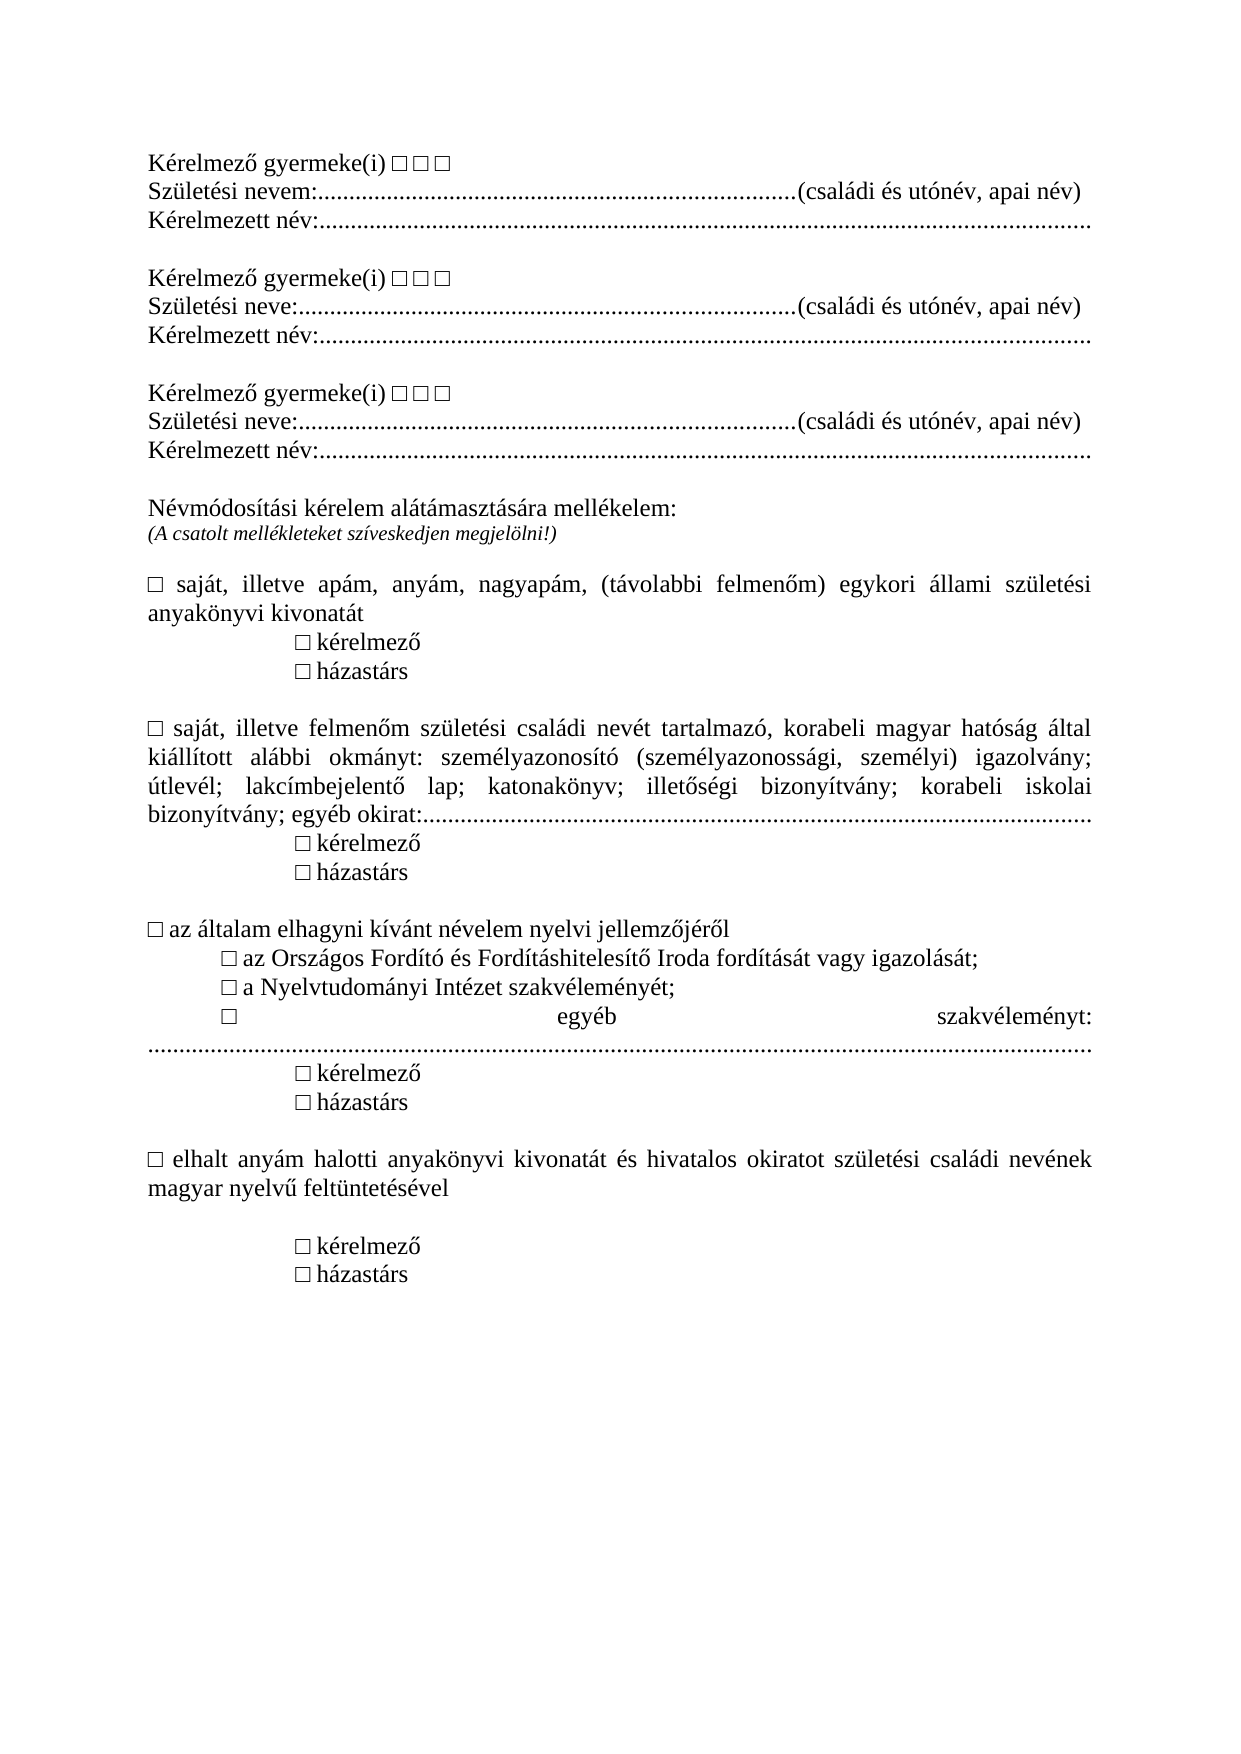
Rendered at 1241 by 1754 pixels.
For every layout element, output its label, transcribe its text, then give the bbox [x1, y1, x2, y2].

text Kérelmezett név: [148, 320, 1093, 349]
text □ kérelmező [221, 828, 1093, 857]
text □ egyéb szakvéleményt: [148, 1001, 1093, 1058]
text Kérelmező gyermeke(i) □ □ □ [148, 263, 1093, 291]
text Kérelmező gyermeke(i) □ □ □ [148, 148, 1093, 176]
text □ házastárs [221, 857, 1093, 886]
text □ a Nyelvtudományi Intézet szakvéleményét; [148, 972, 1093, 1001]
text □ házastárs [221, 1087, 1093, 1116]
text □ elhalt anyám halotti anyakönyvi kivonatát és hivatalos okiratot születési családi nevének magyar nyelvű feltüntetésével [148, 1144, 1093, 1202]
text Születési neve: (családi és utónév, apai név) [148, 406, 1093, 435]
text □ kérelmező [221, 1058, 1093, 1087]
text □ kérelmező [221, 627, 1093, 656]
text □ házastárs [221, 1259, 1093, 1288]
text □ az Országos Fordító és Fordításhitelesítő Iroda fordítását vagy igazolását; [148, 943, 1093, 972]
text Kérelmező gyermeke(i) □ □ □ [148, 378, 1093, 406]
text (A csatolt mellékleteket szíveskedjen megjelölni!) [148, 521, 1093, 545]
text □ kérelmező [221, 1231, 1093, 1259]
text □ házastárs [221, 656, 1093, 684]
text □ saját, illetve apám, anyám, nagyapám, (távolabbi felmenőm) egykori állami születési anyakönyvi kivonatát [148, 569, 1093, 627]
text □ az általam elhagyni kívánt névelem nyelvi jellemzőjéről [148, 914, 1093, 943]
text Kérelmezett név: [148, 205, 1093, 234]
text Kérelmezett név: [148, 435, 1093, 464]
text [148, 291, 1093, 320]
text Születési nevem: (családi és utónév, apai név) [148, 176, 1093, 205]
text □ saját, illetve felmenőm születési családi nevét tartalmazó, korabeli magyar hatóság által kiállított alábbi okmányt: személyazonosító (személyazonossági, személyi) igazolvány; útlevél; lakcímbejelentő lap; katonakönyv; illetőségi bizonyítvány; korabeli iskolai bizonyítvány; egyéb okirat: [148, 713, 1093, 828]
text Névmódosítási kérelem alátámasztására mellékelem: [148, 493, 1093, 521]
